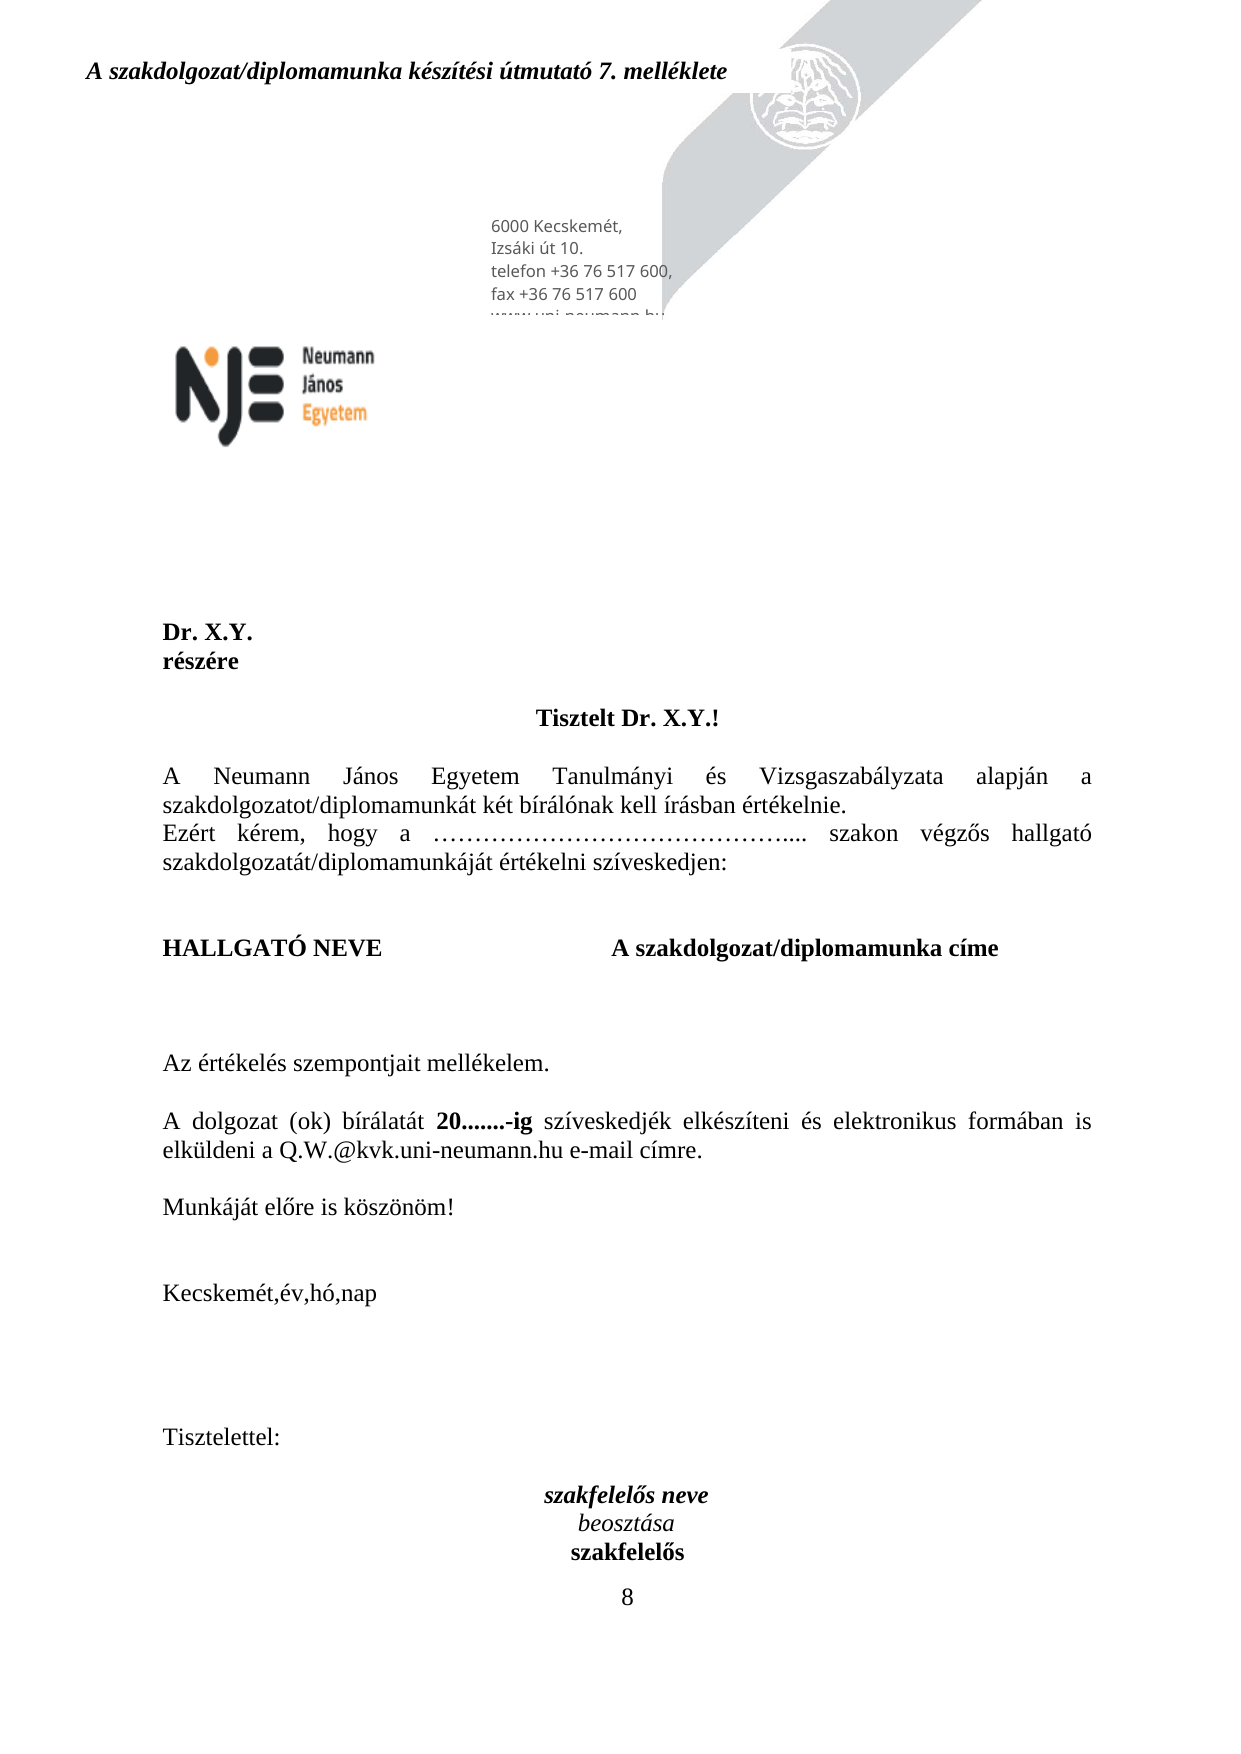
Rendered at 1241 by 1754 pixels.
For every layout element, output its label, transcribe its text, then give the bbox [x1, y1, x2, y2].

text telefon +36 76 517 600, [491, 259, 691, 282]
text Ezért kérem, hogy a …………………………………….... szakon végzős hallgató szakdolgozatát/diplomamunkáját értékelni szíveskedjen: [162, 818, 1092, 876]
text A dolgozat (ok) bírálatát 20.......-ig szíveskedjék elkészíteni és elektronikus formában is elküldeni a Q.W.@kvk.uni-neumann.hu e-mail címre. [162, 1106, 1092, 1163]
text Tisztelettel: [162, 1422, 1092, 1451]
text A Neumann János Egyetem Tanulmányi és Vizsgaszabályzata alapján a szakdolgozatot/diplomamunkát két bírálónak kell írásban értékelnie. [162, 761, 1092, 818]
text szakfelelős [162, 1537, 1092, 1566]
text részére [162, 646, 1092, 675]
text Kecskemét,év,hó,nap [162, 1278, 1092, 1307]
text Dr. X.Y. [162, 617, 1092, 646]
text Az értékelés szempontjait mellékelem. [162, 1048, 1092, 1077]
text HALLGATÓ NEVE A szakdolgozat/diplomamunka címe [162, 933, 1092, 962]
picture [162, 319, 388, 449]
text Izsáki út 10. [491, 237, 691, 259]
text Munkáját előre is köszönöm! [162, 1192, 1092, 1221]
text beosztása [162, 1508, 1092, 1537]
text 6000 Kecskemét, [491, 214, 691, 237]
text fax +36 76 517 600 [491, 282, 691, 305]
text szakfelelős neve [162, 1480, 1092, 1508]
picture [661, 0, 984, 320]
text Tisztelt Dr. X.Y.! [162, 703, 1092, 732]
